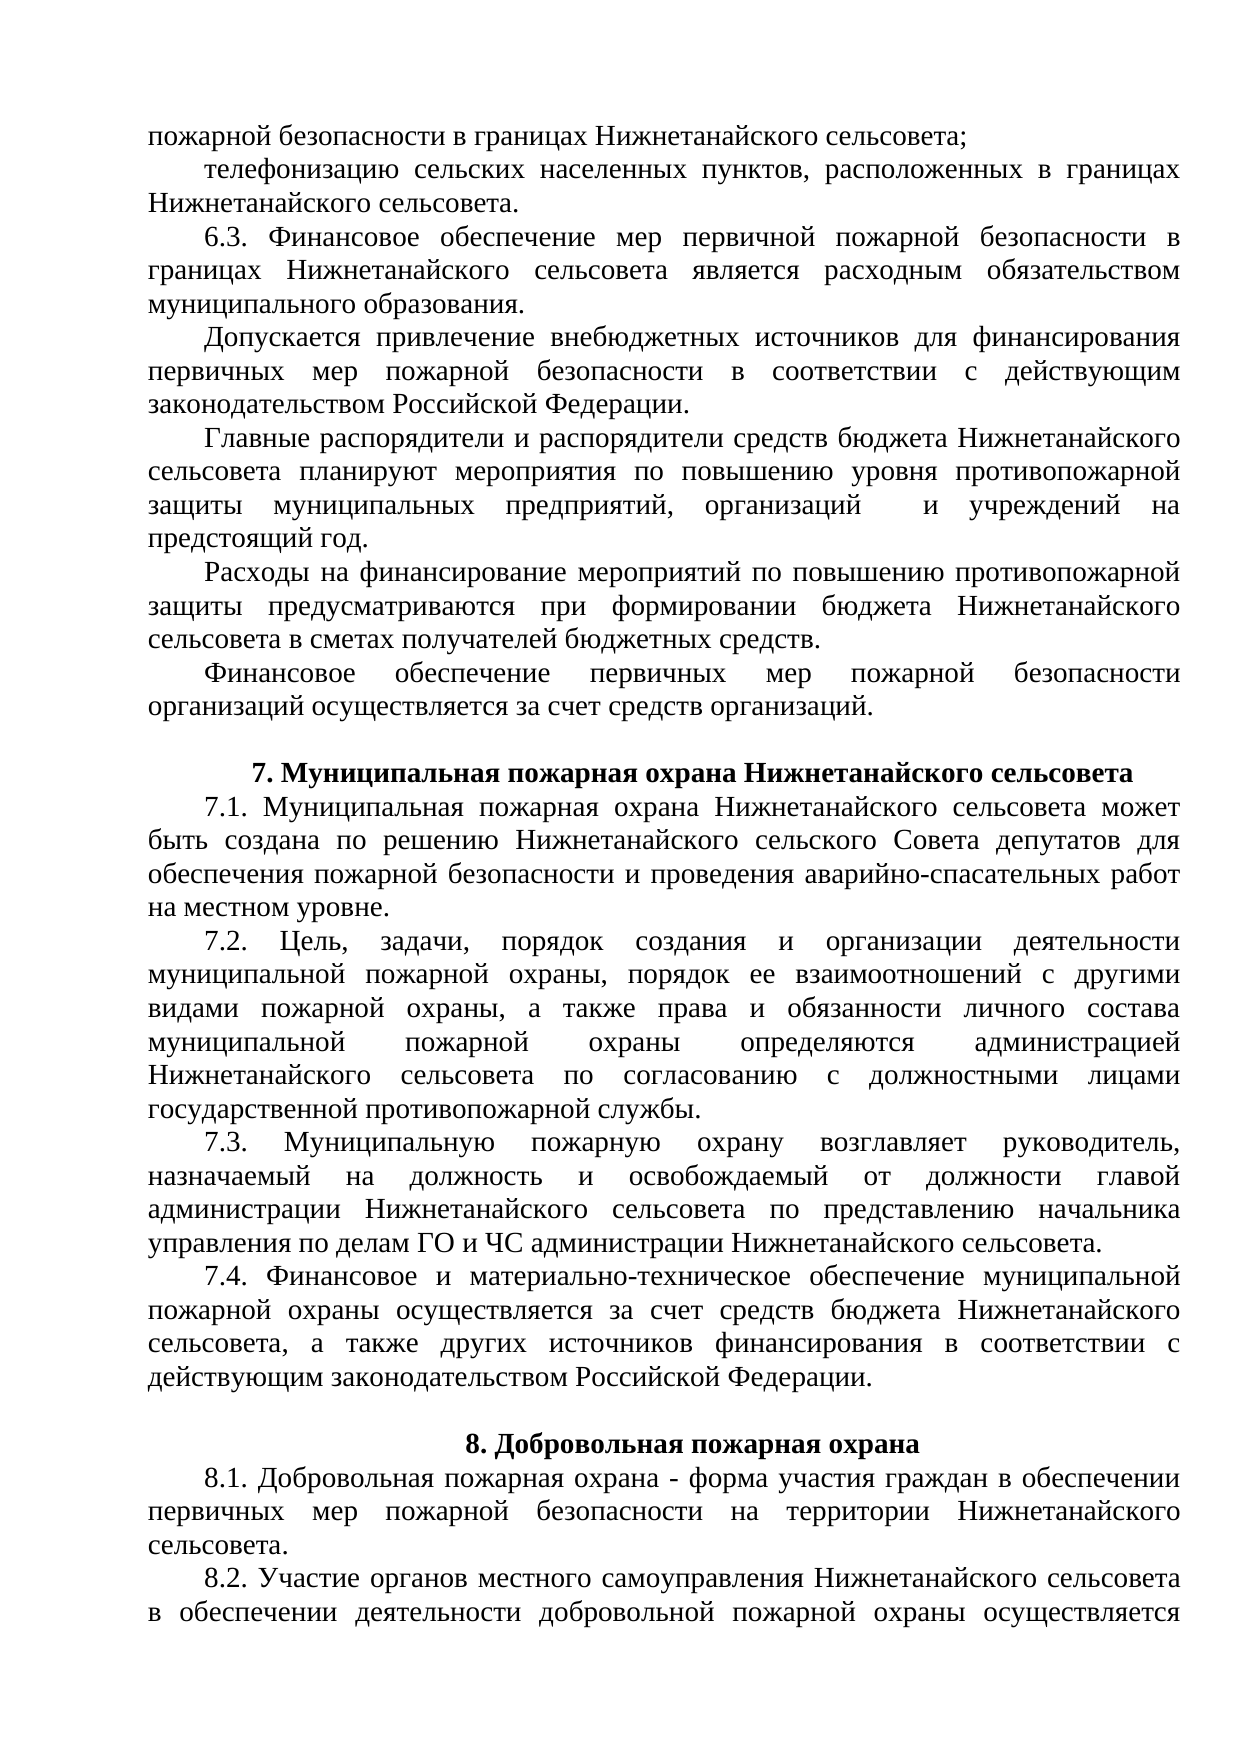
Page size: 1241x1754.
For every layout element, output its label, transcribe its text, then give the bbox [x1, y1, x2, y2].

text 8. Добровольная пожарная охрана [148, 1426, 1181, 1460]
text Финансовое обеспечение первичных мер пожарной безопасности организаций осуществляется за счет средств организаций. [148, 655, 1181, 722]
text Главные распорядители и распорядители средств бюджета Нижнетанайского сельсовета планируют мероприятия по повышению уровня противопожарной защиты муниципальных предприятий, организаций и учреждений на предстоящий год. [148, 420, 1181, 554]
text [148, 118, 1181, 152]
text 7.2. Цель, задачи, порядок создания и организации деятельности муниципальной пожарной охраны, порядок ее взаимоотношений с другими видами пожарной охраны, а также права и обязанности личного состава муниципальной пожарной охраны определяются администрацией Нижнетанайского сельсовета по согласованию с должностными лицами государственной противопожарной службы. [148, 923, 1181, 1124]
text телефонизацию сельских населенных пунктов, расположенных в границах Нижнетанайского сельсовета. [148, 152, 1181, 219]
text Допускается привлечение внебюджетных источников для финансирования первичных мер пожарной безопасности в соответствии с действующим законодательством Российской Федерации. [148, 319, 1181, 420]
text 7.3. Муниципальную пожарную охрану возглавляет руководитель, назначаемый на должность и освобождаемый от должности главой администрации Нижнетанайского сельсовета по представлению начальника управления по делам ГО и ЧС администрации Нижнетанайского сельсовета. [148, 1124, 1181, 1258]
text Расходы на финансирование мероприятий по повышению противопожарной защиты предусматриваются при формировании бюджета Нижнетанайского сельсовета в сметах получателей бюджетных средств. [148, 554, 1181, 655]
text 8.1. Добровольная пожарная охрана - форма участия граждан в обеспечении первичных мер пожарной безопасности на территории Нижнетанайского сельсовета. [148, 1460, 1181, 1560]
text 6.3. Финансовое обеспечение мер первичной пожарной безопасности в границах Нижнетанайского сельсовета является расходным обязательством муниципального образования. [148, 219, 1181, 319]
text 7. Муниципальная пожарная охрана Нижнетанайского сельсовета [148, 755, 1181, 789]
text 7.4. Финансовое и материально-техническое обеспечение муниципальной пожарной охраны осуществляется за счет средств бюджета Нижнетанайского сельсовета, а также других источников финансирования в соответствии с действующим законодательством Российской Федерации. [148, 1258, 1181, 1393]
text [148, 1560, 1181, 1627]
text 7.1. Муниципальная пожарная охрана Нижнетанайского сельсовета может быть создана по решению Нижнетанайского сельского Совета депутатов для обеспечения пожарной безопасности и проведения аварийно-спасательных работ на местном уровне. [148, 789, 1181, 923]
